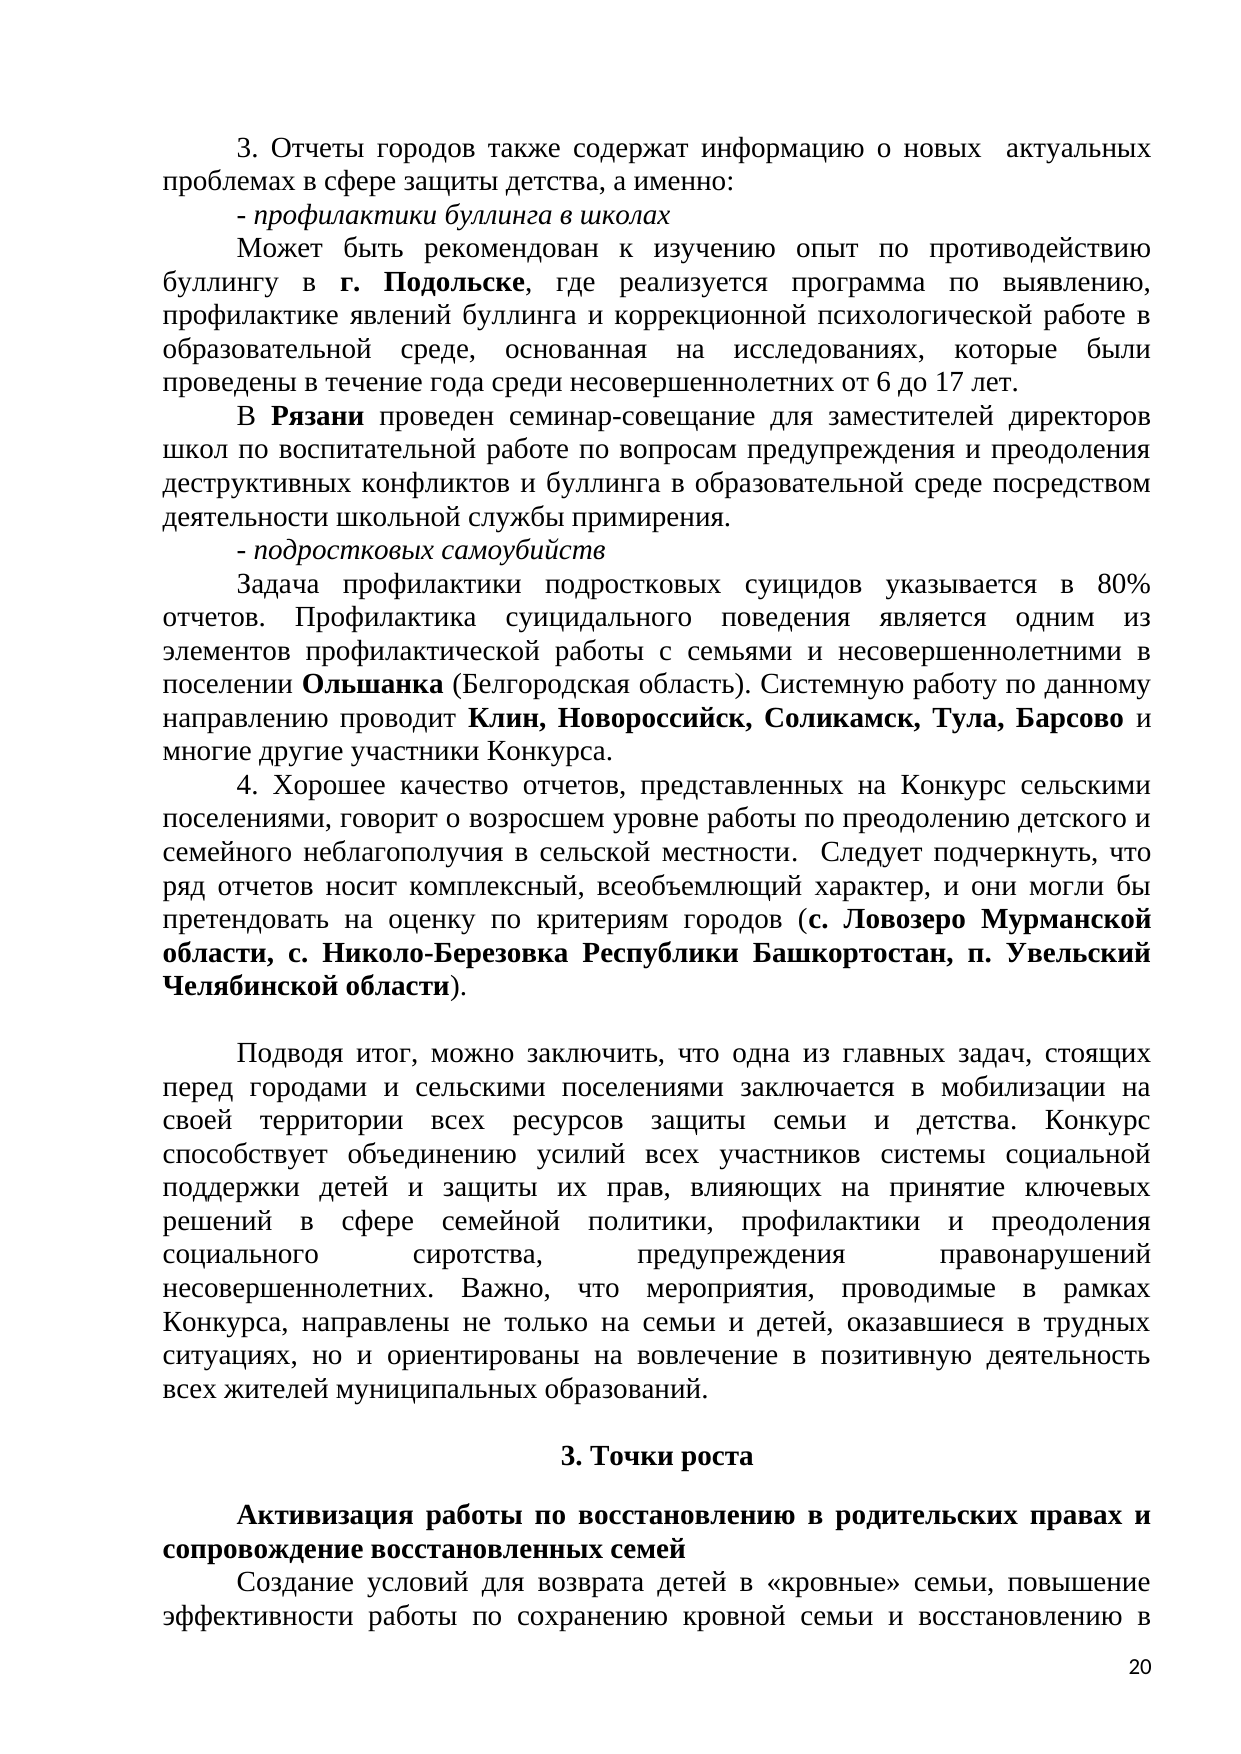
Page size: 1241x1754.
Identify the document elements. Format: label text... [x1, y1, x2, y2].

text Может быть рекомендован к изучению опыт по противодействию буллингу в г. Подольске, где реализуется программа по выявлению, профилактике явлений буллинга и коррекционной психологической работе в образовательной среде, основанная на исследованиях, которые были проведены в течение года среди несовершеннолетних от 6 до 17 лет. [162, 230, 1152, 398]
text Активизация работы по восстановлению в родительских правах и сопровождение восстановленных семей [162, 1497, 1152, 1564]
text 3. Отчеты городов также содержат информацию о новых актуальных проблемах в сфере защиты детства, а именно: [162, 130, 1152, 197]
text Подводя итог, можно заключить, что одна из главных задач, стоящих перед городами и сельскими поселениями заключается в мобилизации на своей территории всех ресурсов защиты семьи и детства. Конкурс способствует объединению усилий всех участников системы социальной поддержки детей и защиты их прав, влияющих на принятие ключевых решений в сфере семейной политики, профилактики и преодоления социального сиротства, предупреждения правонарушений несовершеннолетних. Важно, что мероприятия, проводимые в рамках Конкурса, направлены не только на семьи и детей, оказавшиеся в трудных ситуациях, но и ориентированы на вовлечение в позитивную деятельность всех жителей муниципальных образований. [162, 1035, 1152, 1404]
text - подростковых самоубийств [162, 532, 1152, 566]
text В Рязани проведен семинар-совещание для заместителей директоров школ по воспитательной работе по вопросам предупреждения и преодоления деструктивных конфликтов и буллинга в образовательной среде посредством деятельности школьной службы примирения. [162, 398, 1152, 532]
text 4. Хорошее качество отчетов, представленных на Конкурс сельскими поселениями, говорит о возросшем уровне работы по преодолению детского и семейного неблагополучия в сельской местности. Следует подчеркнуть, что ряд отчетов носит комплексный, всеобъемлющий характер, и они могли бы претендовать на оценку по критериям городов (с. Ловозеро Мурманской области, с. Николо-Березовка Республики Башкортостан, п. Увельский Челябинской области). [162, 767, 1152, 1002]
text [162, 1564, 1152, 1631]
text 3. Точки роста [162, 1438, 1152, 1471]
text Задача профилактики подростковых суицидов указывается в 80% отчетов. Профилактика суицидального поведения является одним из элементов профилактической работы с семьями и несовершеннолетними в поселении Ольшанка (Белгородская область). Системную работу по данному направлению проводит Клин, Новороссийск, Соликамск, Тула, Барсово и многие другие участники Конкурса. [162, 566, 1152, 767]
text - профилактики буллинга в школах [162, 197, 1152, 230]
